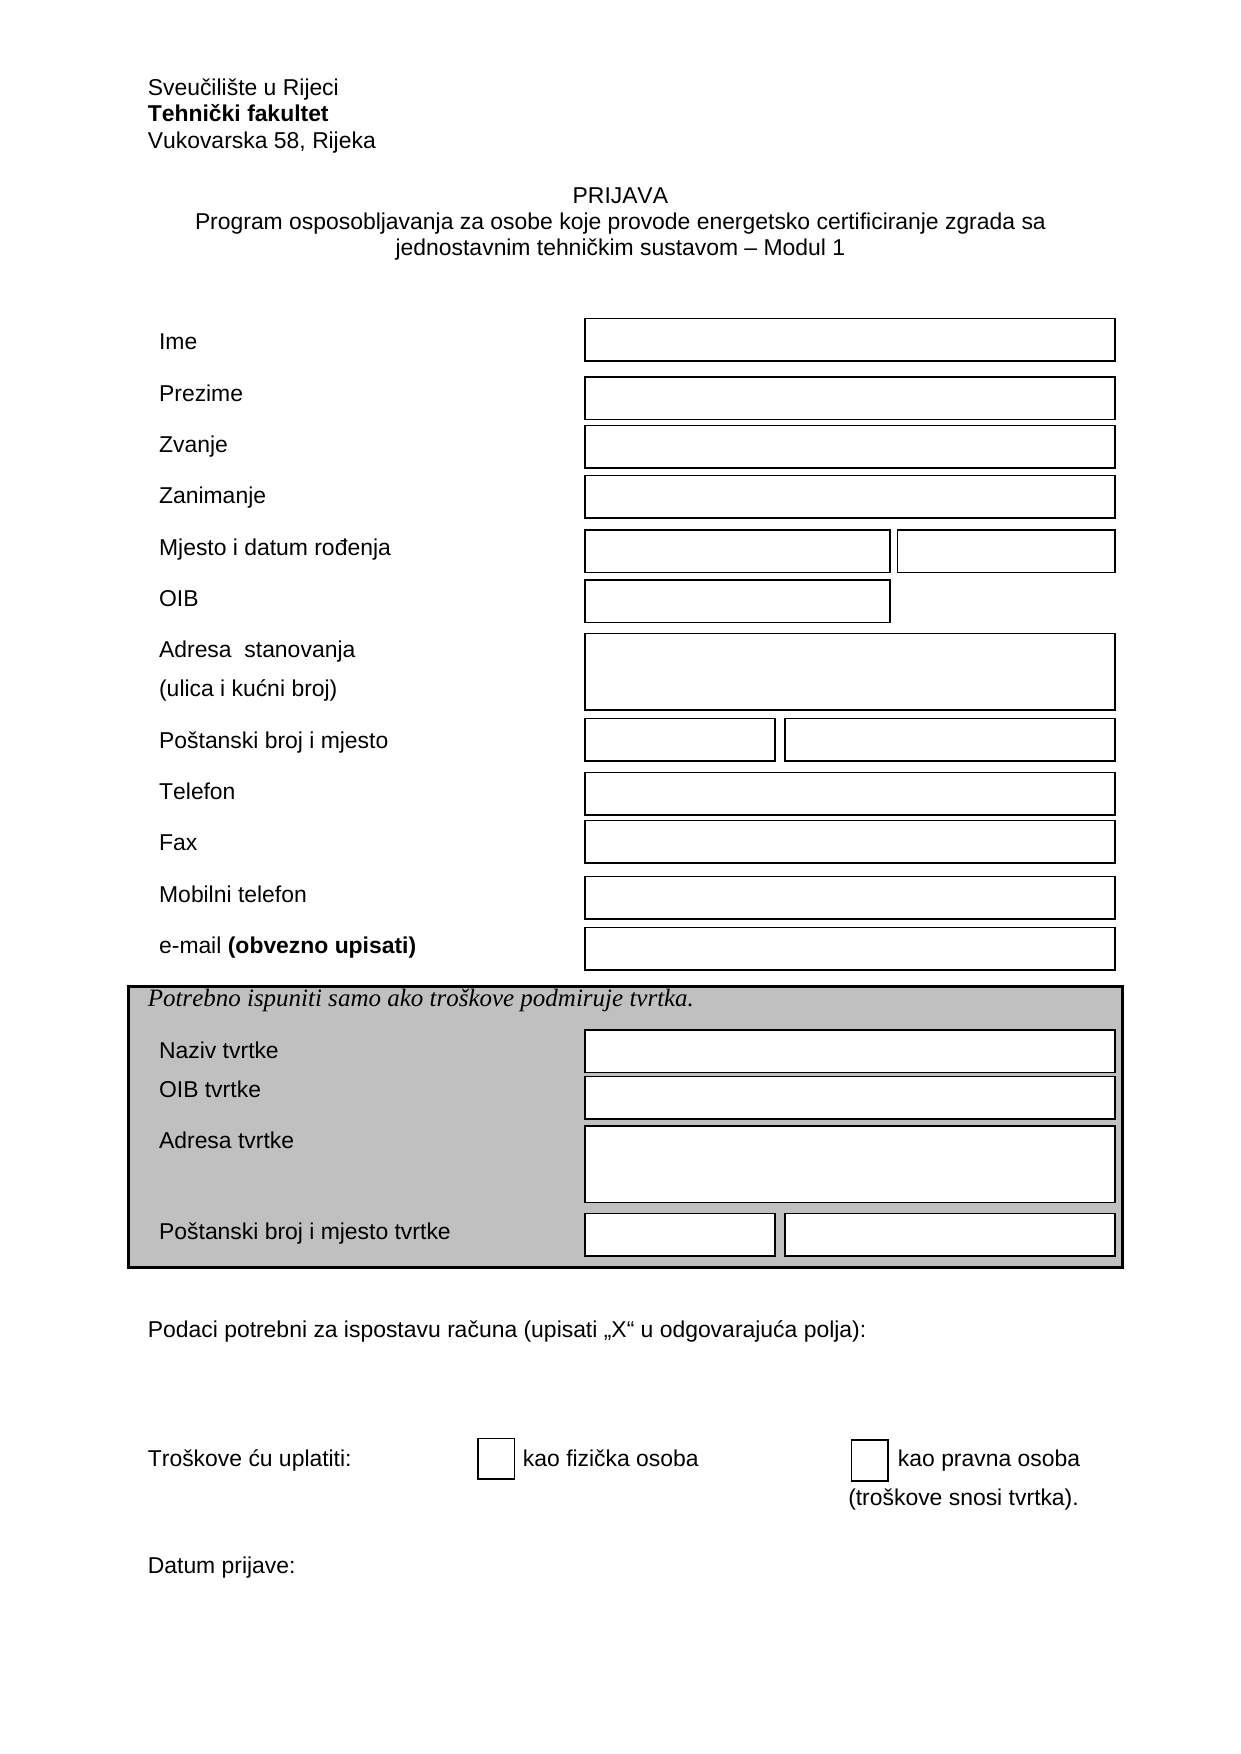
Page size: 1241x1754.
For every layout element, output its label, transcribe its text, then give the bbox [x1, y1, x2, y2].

table_cell Adresa stanovanja (ulica i kućni broj) [148, 624, 571, 714]
table_cell e-mail (obvezno upisati) [148, 920, 571, 971]
text (troškove snosi tvrtka). [148, 1484, 1093, 1510]
text PRIJAVA [148, 182, 1093, 208]
text Program osposobljavanja za osobe koje provode energetsko certificiranje zgrada sa jednostavnim tehničkim sustavom – Modul 1 [148, 208, 1093, 261]
table_cell Fax [148, 817, 571, 868]
table_cell Zanimanje [148, 470, 571, 521]
text Podaci potrebni za ispostavu računa (upisati „X“ u odgovarajuća polja): [148, 1316, 1093, 1342]
table_header Ime [148, 316, 571, 367]
text Troškove ću uplatiti: kao fizička osoba kao pravna osoba [889, 1445, 1093, 1472]
table_header Naziv tvrtke OIB tvrtke [148, 1025, 571, 1115]
text Potrebno ispuniti samo ako troškove podmiruje tvrtka. [148, 983, 1093, 1012]
table_cell Mjesto i datum rođenja [148, 521, 571, 573]
text Troškove ću uplatiti: kao fizička osoba kao pravna osoba [515, 1445, 851, 1472]
table_cell Adresa tvrtke [148, 1115, 571, 1205]
table_cell OIB [148, 573, 571, 624]
table_cell Telefon [148, 766, 571, 817]
text Tehnički fakultet [148, 100, 1093, 127]
text Troškove ću uplatiti: kao fizička osoba kao pravna osoba [148, 1445, 477, 1472]
text Datum prijave: [148, 1552, 1093, 1578]
table_cell Mobilni telefon [148, 868, 571, 919]
table_cell Poštanski broj i mjesto tvrtke [148, 1205, 571, 1256]
text Sveučilište u Rijeci [148, 74, 1093, 100]
text Vukovarska 58, Rijeka [148, 127, 1093, 153]
table_cell Poštanski broj i mjesto [148, 714, 571, 766]
table_cell Prezime [148, 367, 571, 418]
table_cell Zvanje [148, 419, 571, 470]
